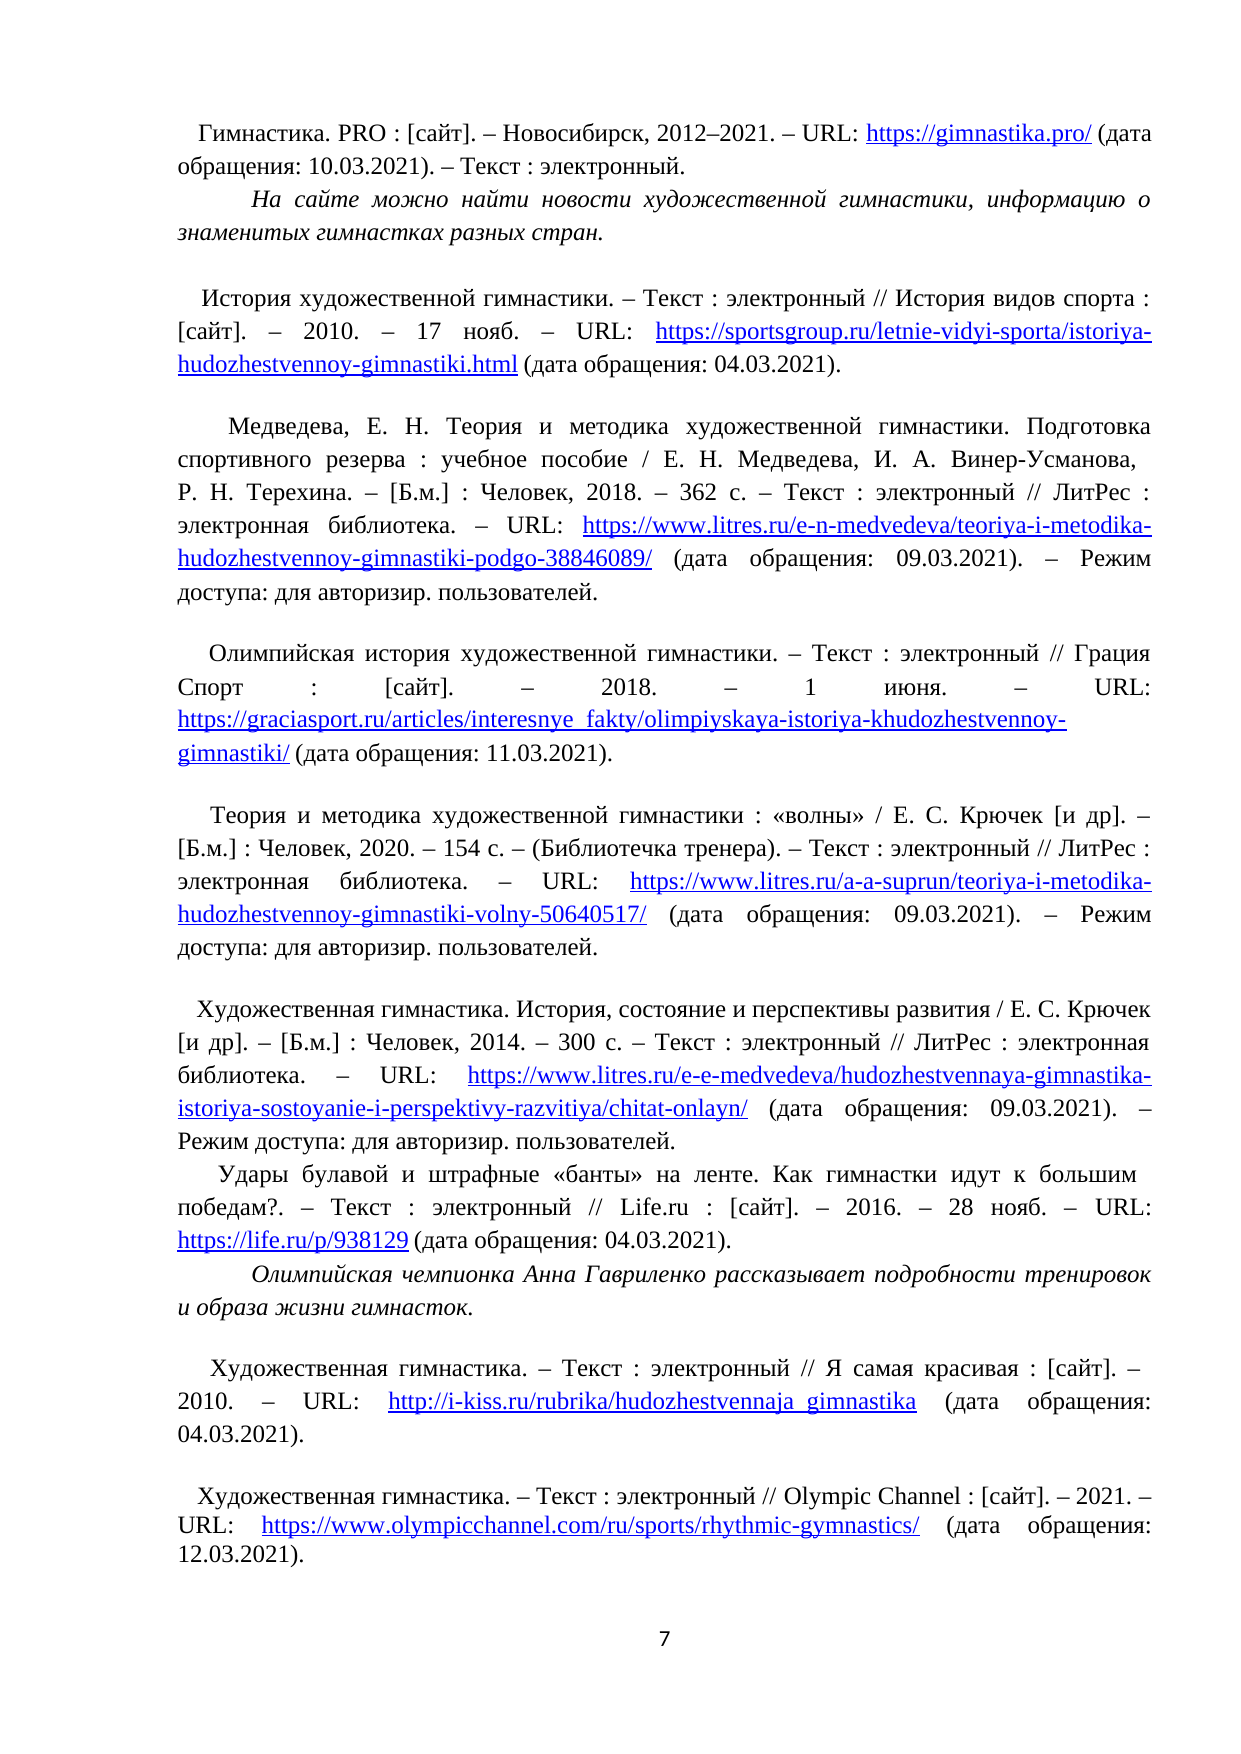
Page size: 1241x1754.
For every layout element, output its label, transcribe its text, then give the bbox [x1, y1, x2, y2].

text Удары булавой и штрафные «банты» на ленте. Как гимнастки идут к большим победам?. – Текст : электронный // Life.ru : [сайт]. – 2016. – 28 нояб. – URL: https://life.ru/p/938129 (дата обращения: 04.03.2021). [177, 1159, 1152, 1254]
text История художественной гимнастики. – Текст : электронный // История видов спорта : [сайт]. – 2010. – 17 нояб. – URL: https://sportsgroup.ru/letnie-vidyi-sporta/istoriya-hudozhestvennoy-gimnastiki.html (дата обращения: 04.03.2021). [177, 283, 1152, 378]
text Гимнастика. PRO : [сайт]. – Новосибирск, 2012–2021. – URL: https://gimnastika.pro/ (дата обращения: 10.03.2021). – Текст : электронный. [177, 118, 1152, 180]
text Художественная гимнастика. История, состояние и перспективы развития / Е. С. Крючек [и др]. – [Б.м.] : Человек, 2014. – 300 с. – Текст : электронный // ЛитРес : электронная библиотека. – URL: https://www.litres.ru/e-e-medvedeva/hudozhestvennaya-gimnastika-istoriya-sostoyanie-i-perspektivy-razvitiya/chitat-onlayn/ (дата обращения: 09.03.2021). – Режим доступа: для авторизир. пользователей. [177, 994, 1152, 1155]
text Художественная гимнастика. – Текст : электронный // Я самая красивая : [сайт]. – 2010. – URL: http://i-kiss.ru/rubrika/hudozhestvennaja_gimnastika (дата обращения: 04.03.2021). [177, 1353, 1152, 1448]
text Олимпийская история художественной гимнастики. – Текст : электронный // Грация Спорт : [сайт]. – 2018. – 1 июня. – URL: https://graciasport.ru/articles/interesnye_fakty/olimpiyskaya-istoriya-khudozhestvennoy-gimnastiki/ (дата обращения: 11.03.2021). [177, 638, 1152, 767]
text На сайте можно найти новости художественной гимнастики, информацию о знаменитых гимнастках разных стран. [177, 184, 1152, 246]
text Олимпийская чемпионка Анна Гавриленко рассказывает подробности тренировок и образа жизни гимнасток. [177, 1259, 1152, 1320]
text Теория и методика художественной гимнастики : «волны» / Е. С. Крючек [и др]. – [Б.м.] : Человек, 2020. – 154 с. – (Библиотечка тренера). – Текст : электронный // ЛитРес : электронная библиотека. – URL: https://www.litres.ru/a-a-suprun/teoriya-i-metodika-hudozhestvennoy-gimnastiki-volny-50640517/ (дата обращения: 09.03.2021). – Режим доступа: для авторизир. пользователей. [177, 800, 1152, 961]
text Медведева, Е. Н. Теория и методика художественной гимнастики. Подготовка спортивного резерва : учебное пособие / Е. Н. Медведева, И. А. Винер-Усманова, Р. Н. Терехина. – [Б.м.] : Человек, 2018. – 362 с. – Текст : электронный // ЛитРес : электронная библиотека. – URL: https://www.litres.ru/e-n-medvedeva/teoriya-i-metodika-hudozhestvennoy-gimnastiki-podgo-38846089/ (дата обращения: 09.03.2021). – Режим доступа: для авторизир. пользователей. [177, 411, 1152, 606]
text Художественная гимнастика. – Текст : электронный // Olympic Channel : [сайт]. – 2021. – URL: https://www.olympicchannel.com/ru/sports/rhythmic-gymnastics/ (дата обращения: 12.03.2021). [177, 1481, 1152, 1568]
